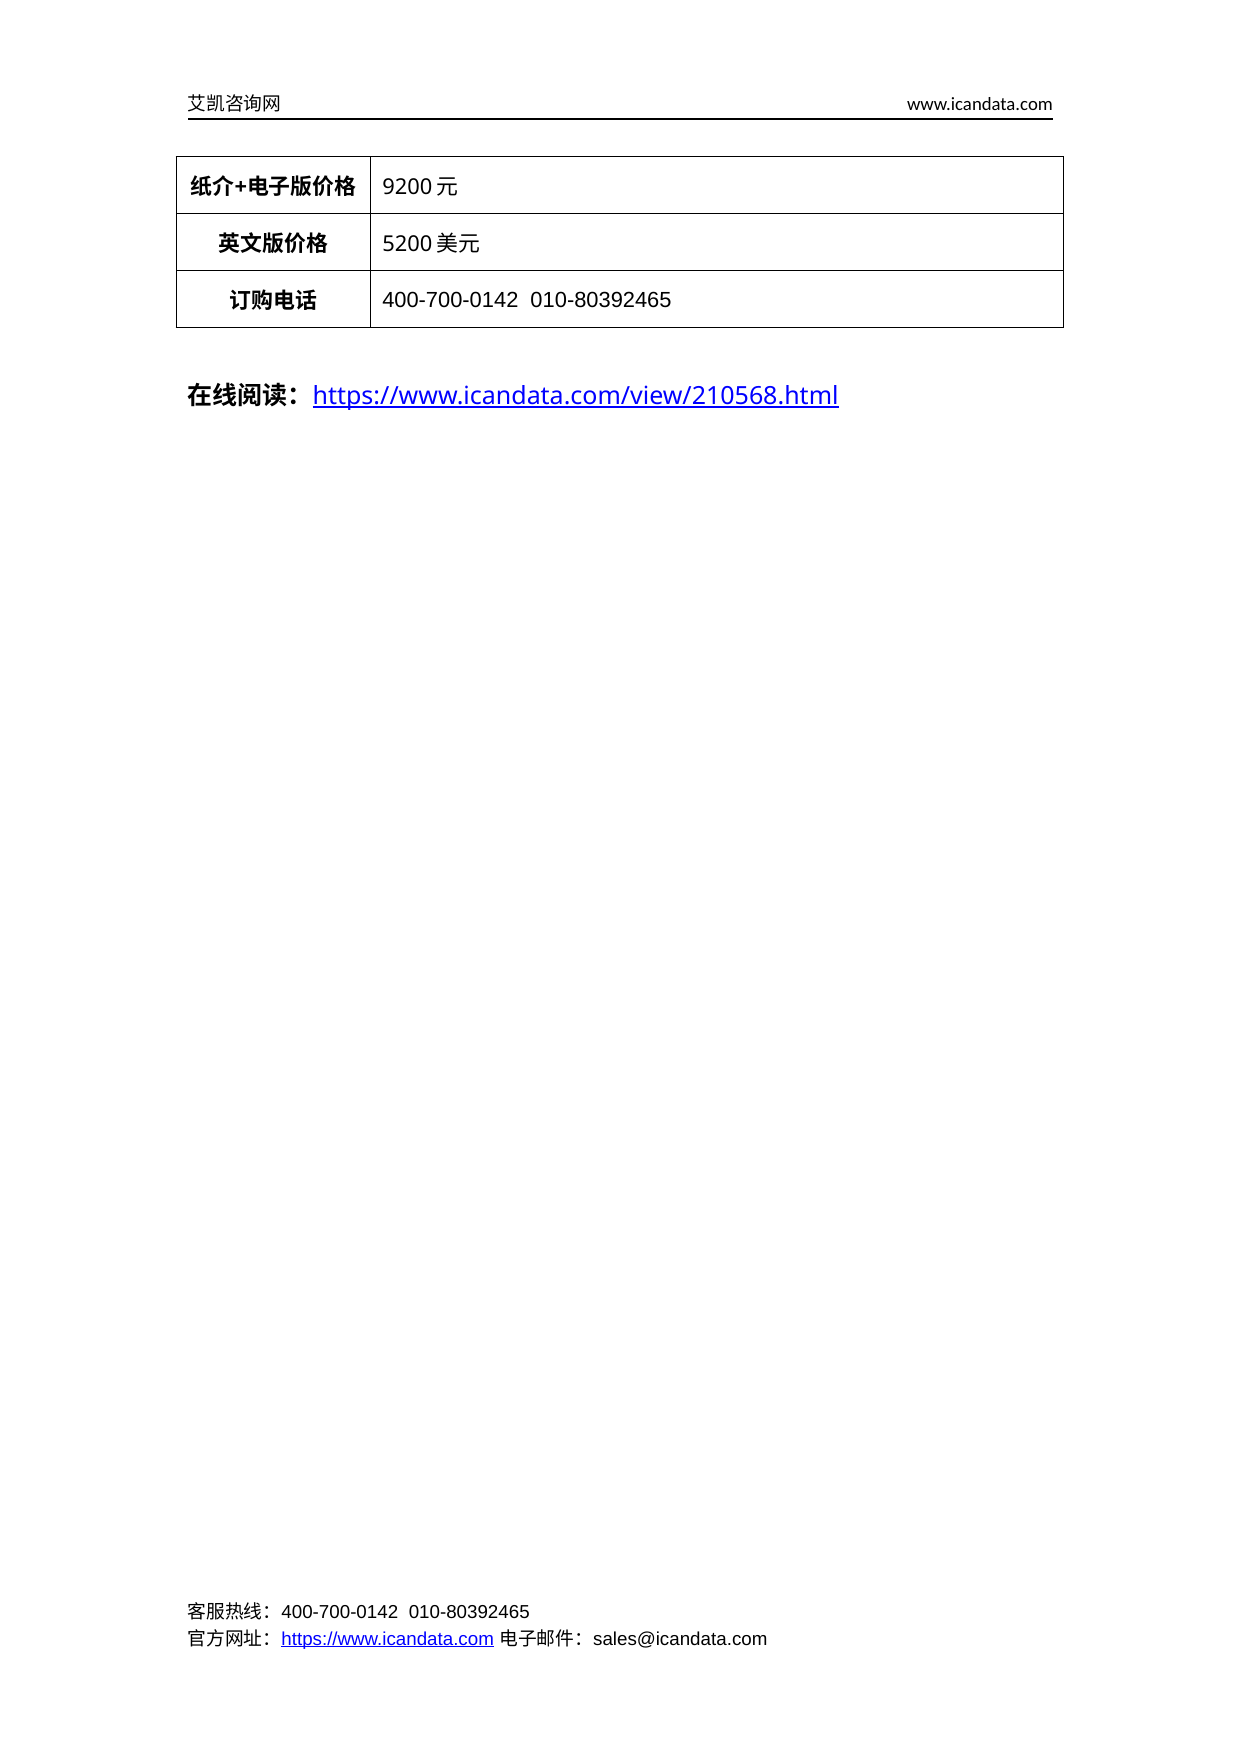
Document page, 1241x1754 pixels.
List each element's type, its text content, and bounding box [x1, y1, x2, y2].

table_cell 5200美元 [371, 214, 1063, 270]
text 在线阅读：https://www.icandata.com/view/210568.html [187, 361, 1053, 426]
table_cell 9200元 [371, 157, 1063, 213]
table_cell 400-700-0142 010-80392465 [371, 271, 1063, 327]
table_cell 订购电话 [177, 271, 370, 327]
table_cell 英文版价格 [177, 214, 370, 270]
table_cell 纸介+电子版价格 [177, 157, 370, 213]
